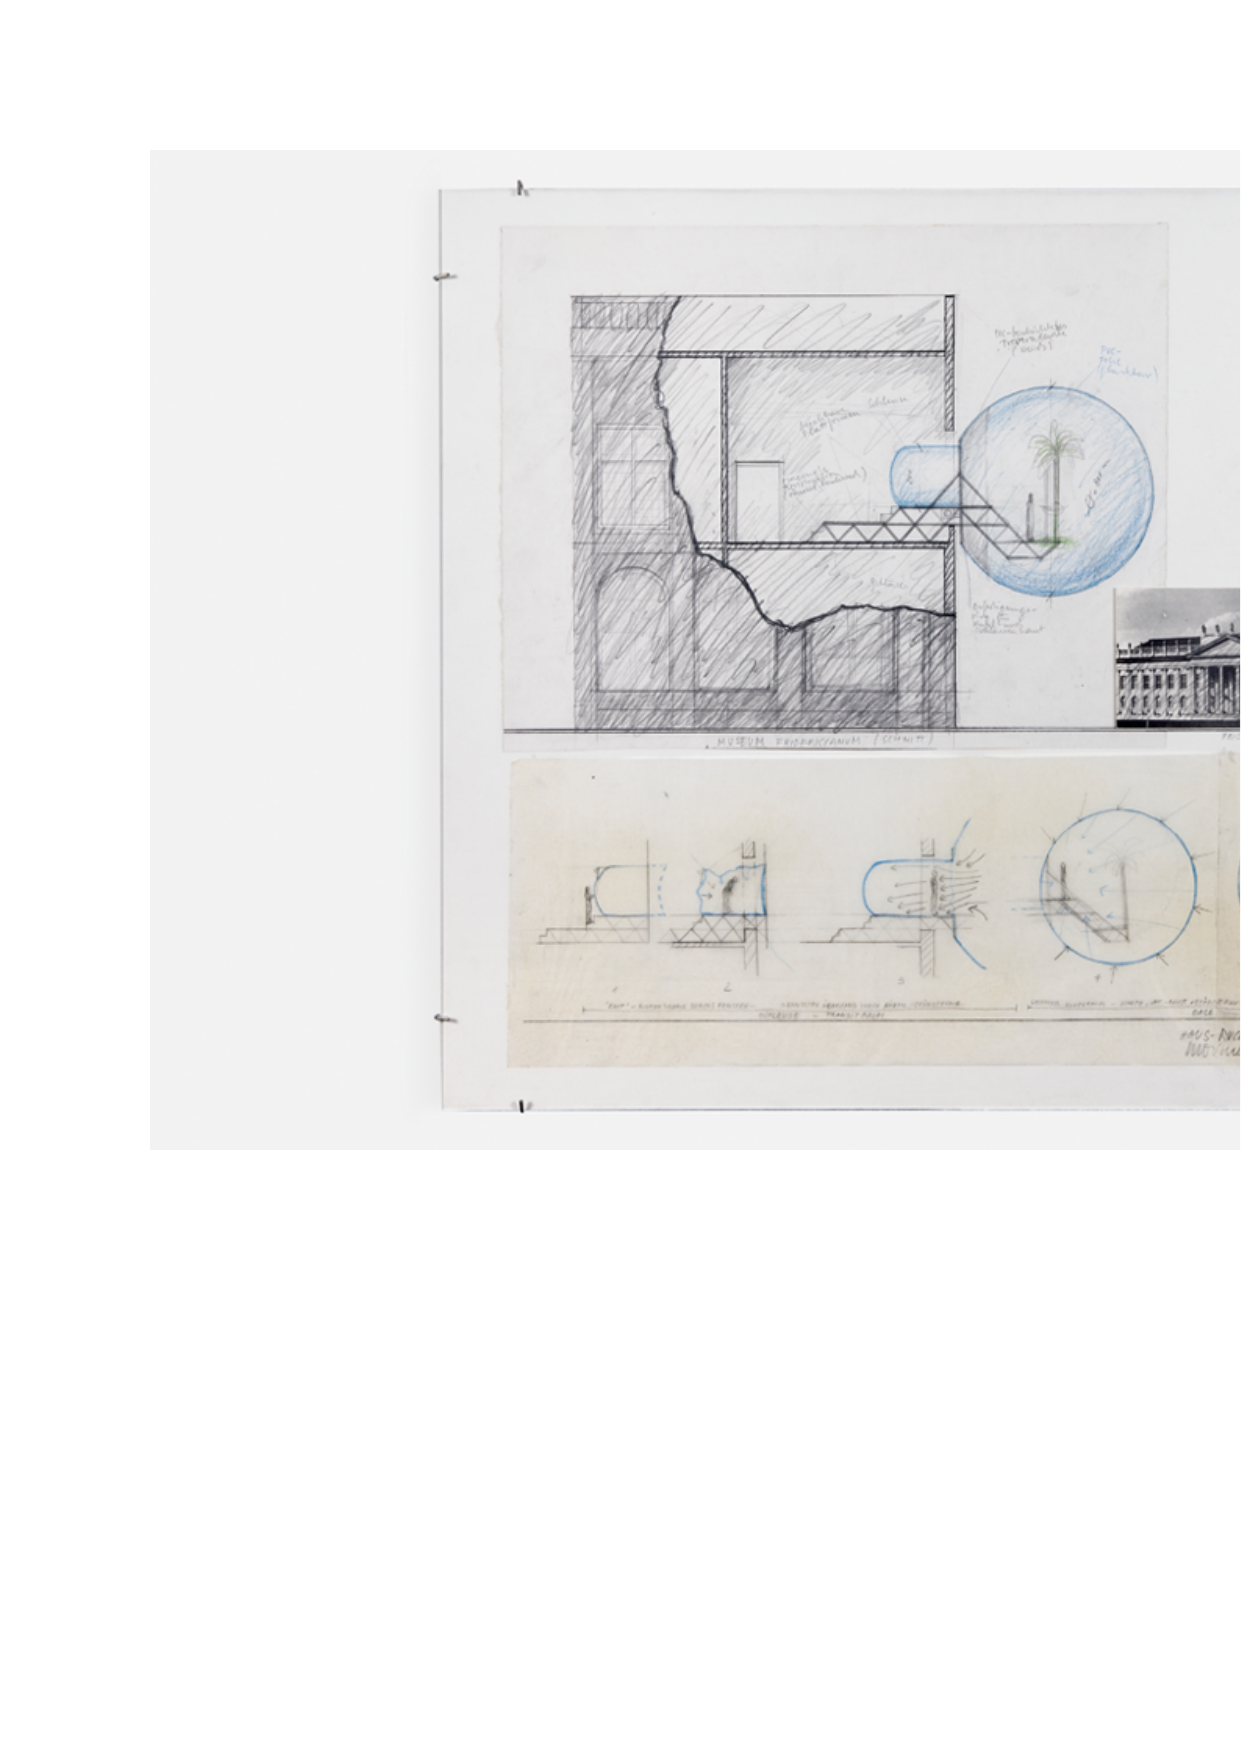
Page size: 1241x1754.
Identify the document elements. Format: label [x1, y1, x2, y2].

picture [150, 150, 1241, 1150]
